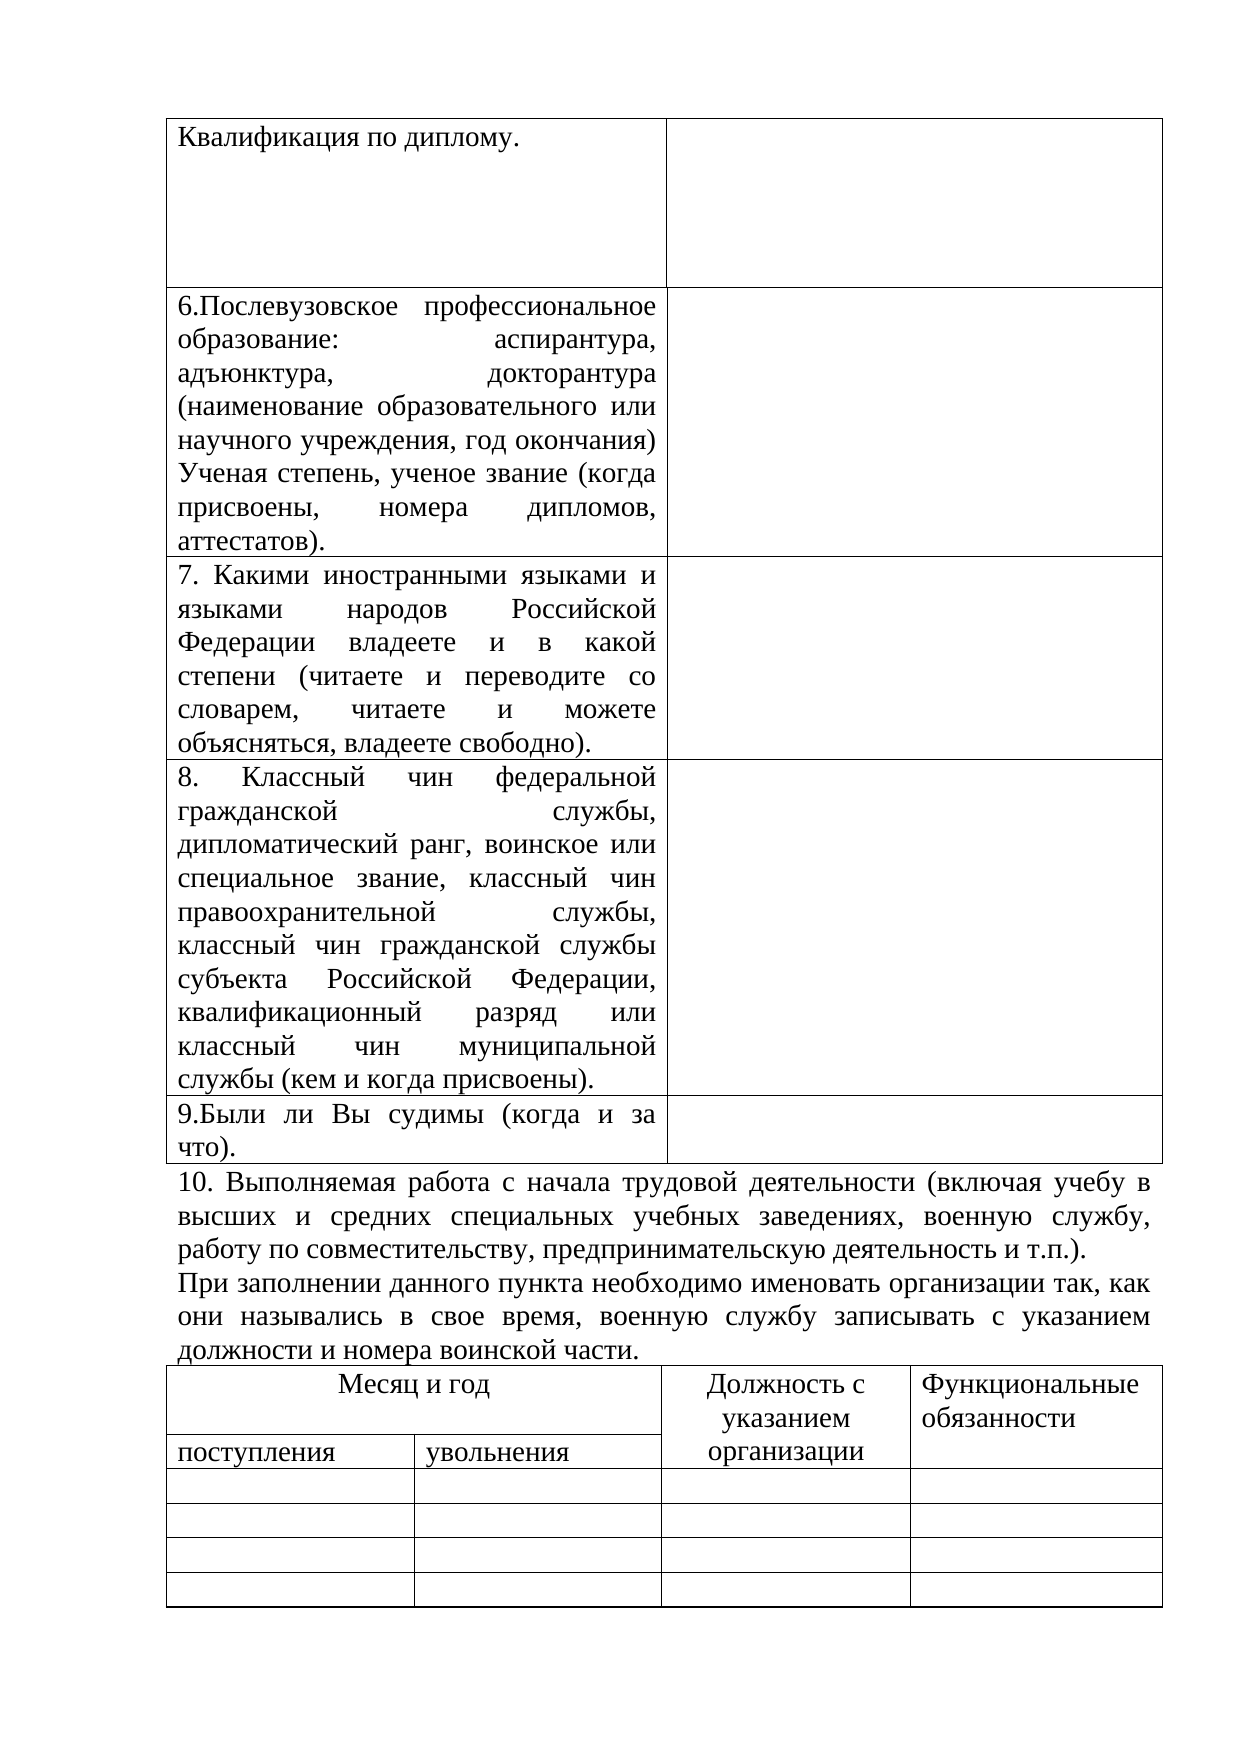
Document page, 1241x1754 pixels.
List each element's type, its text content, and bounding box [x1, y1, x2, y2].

table_header Должность с указанием организации [662, 1366, 910, 1468]
table_cell [667, 119, 1162, 287]
table_cell [668, 557, 1162, 758]
table_cell 7. Какими иностранными языками и языками народов Российской Федерации владеете и в какой степени (читаете и переводите со словарем, читаете и можете объясняться, владеете свободно). [167, 557, 667, 758]
table_header Месяц и год [167, 1366, 661, 1433]
table_cell 8. Классный чин федеральной гражданской службы, дипломатический ранг, воинское или специальное звание, классный чин правоохранительной службы, классный чин гражданской службы субъекта Российской Федерации, квалификационный разряд или классный чин муниципальной службы (кем и когда присвоены). [167, 760, 667, 1095]
table_cell [167, 1573, 414, 1606]
table_cell [911, 1469, 1162, 1503]
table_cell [167, 119, 666, 287]
table_cell [415, 1573, 661, 1606]
table_cell 6.Послевузовское профессиональное образование: аспирантура, адъюнктура, докторантура (наименование образовательного или научного учреждения, год окончания) Ученая степень, ученое звание (когда присвоены, номера дипломов, аттестатов). [167, 288, 667, 556]
table_cell поступления [167, 1435, 414, 1468]
table_cell [911, 1573, 1162, 1606]
table_cell [911, 1538, 1162, 1572]
table_cell 9.Были ли Вы судимы (когда и за что). [167, 1096, 667, 1163]
table_cell [167, 1538, 414, 1572]
table_cell [662, 1538, 910, 1572]
table_cell [167, 1504, 414, 1537]
table_cell [911, 1504, 1162, 1537]
table_cell [662, 1504, 910, 1537]
table_header Функциональные обязанности [911, 1366, 1162, 1468]
text При заполнении данного пункта необходимо именовать организации так, как они назывались в свое время, военную службу записывать с указанием должности и номера воинской части. [177, 1265, 1152, 1365]
table_cell увольнения [415, 1435, 661, 1468]
table_cell [668, 760, 1162, 1095]
table_cell [668, 1096, 1162, 1163]
table_cell [668, 288, 1162, 556]
table_cell [662, 1469, 910, 1503]
table_cell [167, 1469, 414, 1503]
table_cell [415, 1504, 661, 1537]
table_cell [662, 1573, 910, 1606]
table_cell [415, 1538, 661, 1572]
text 10. Выполняемая работа с начала трудовой деятельности (включая учебу в высших и средних специальных учебных заведениях, военную службу, работу по совместительству, предпринимательскую деятельность и т.п.). [177, 1164, 1152, 1265]
table_cell [415, 1469, 661, 1503]
